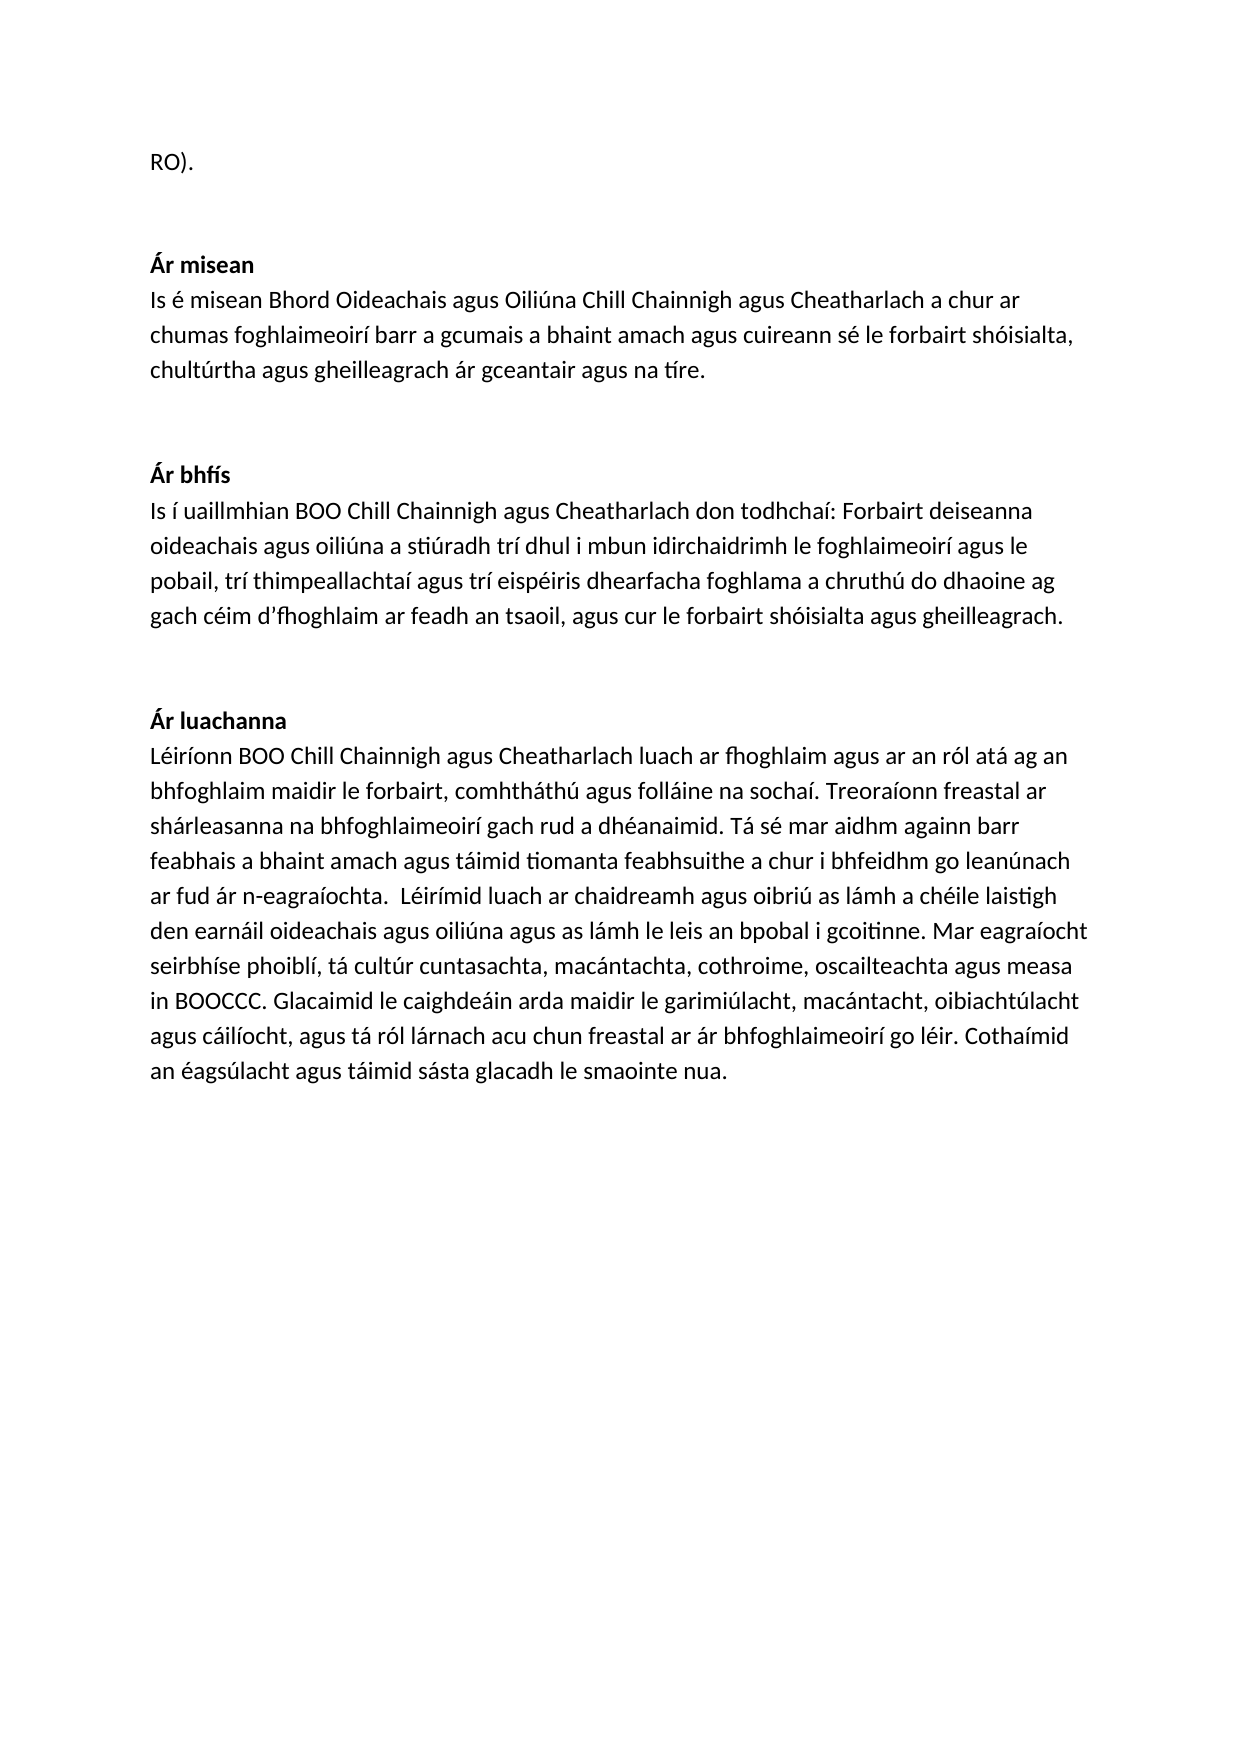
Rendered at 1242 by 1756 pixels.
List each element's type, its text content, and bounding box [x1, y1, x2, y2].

text Is í uaillmhian BOO Chill Chainnigh agus Cheatharlach don todhchaí: Forbairt deiseanna oideachais agus oiliúna a stiúradh trí dhul i mbun idirchaidrimh le foghlaimeoirí agus le pobail, trí thimpeallachtaí agus trí eispéiris dhearfacha foghlama a chruthú do dhaoine ag gach céim d’fhoghlaim ar feadh an tsaoil, agus cur le forbairt shóisialta agus gheilleagrach. [150, 495, 1076, 630]
text Ár bhfís [150, 459, 1142, 490]
text Léiríonn BOO Chill Chainnigh agus Cheatharlach luach ar fhoghlaim agus ar an ról atá ag an bhfoghlaim maidir le forbairt, comhtháthú agus folláine na sochaí. Treoraíonn freastal ar shárleasanna na bhfoghlaimeoirí gach rud a dhéanaimid. Tá sé mar aidhm againn barr feabhais a bhaint amach agus táimid tiomanta feabhsuithe a chur i bhfeidhm go leanúnach ar fud ár n-eagraíochta. Léirímid luach ar chaidreamh agus oibriú as lámh a chéile laistigh den earnáil oideachais agus oiliúna agus as lámh le leis an bpobal i gcoitinne. Mar eagraíocht seirbhíse phoiblí, tá cultúr cuntasachta, macántachta, cothroime, oscailteachta agus measa in BOOCCC. Glacaimid le caighdeáin arda maidir le garimiúlacht, macántacht, oibiachtúlacht agus cáilíocht, agus tá ról lárnach acu chun freastal ar ár bhfoghlaimeoirí go léir. Cothaímid an éagsúlacht agus táimid sásta glacadh le smaointe nua. [150, 740, 1089, 1085]
text Ár luachanna [150, 705, 1142, 735]
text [149, 146, 1076, 176]
text Ár misean [150, 249, 1142, 280]
text Is é misean Bhord Oideachais agus Oiliúna Chill Chainnigh agus Cheatharlach a chur ar chumas foghlaimeoirí barr a gcumais a bhaint amach agus cuireann sé le forbairt shóisialta, chultúrtha agus gheilleagrach ár gceantair agus na tíre. [150, 284, 1081, 385]
